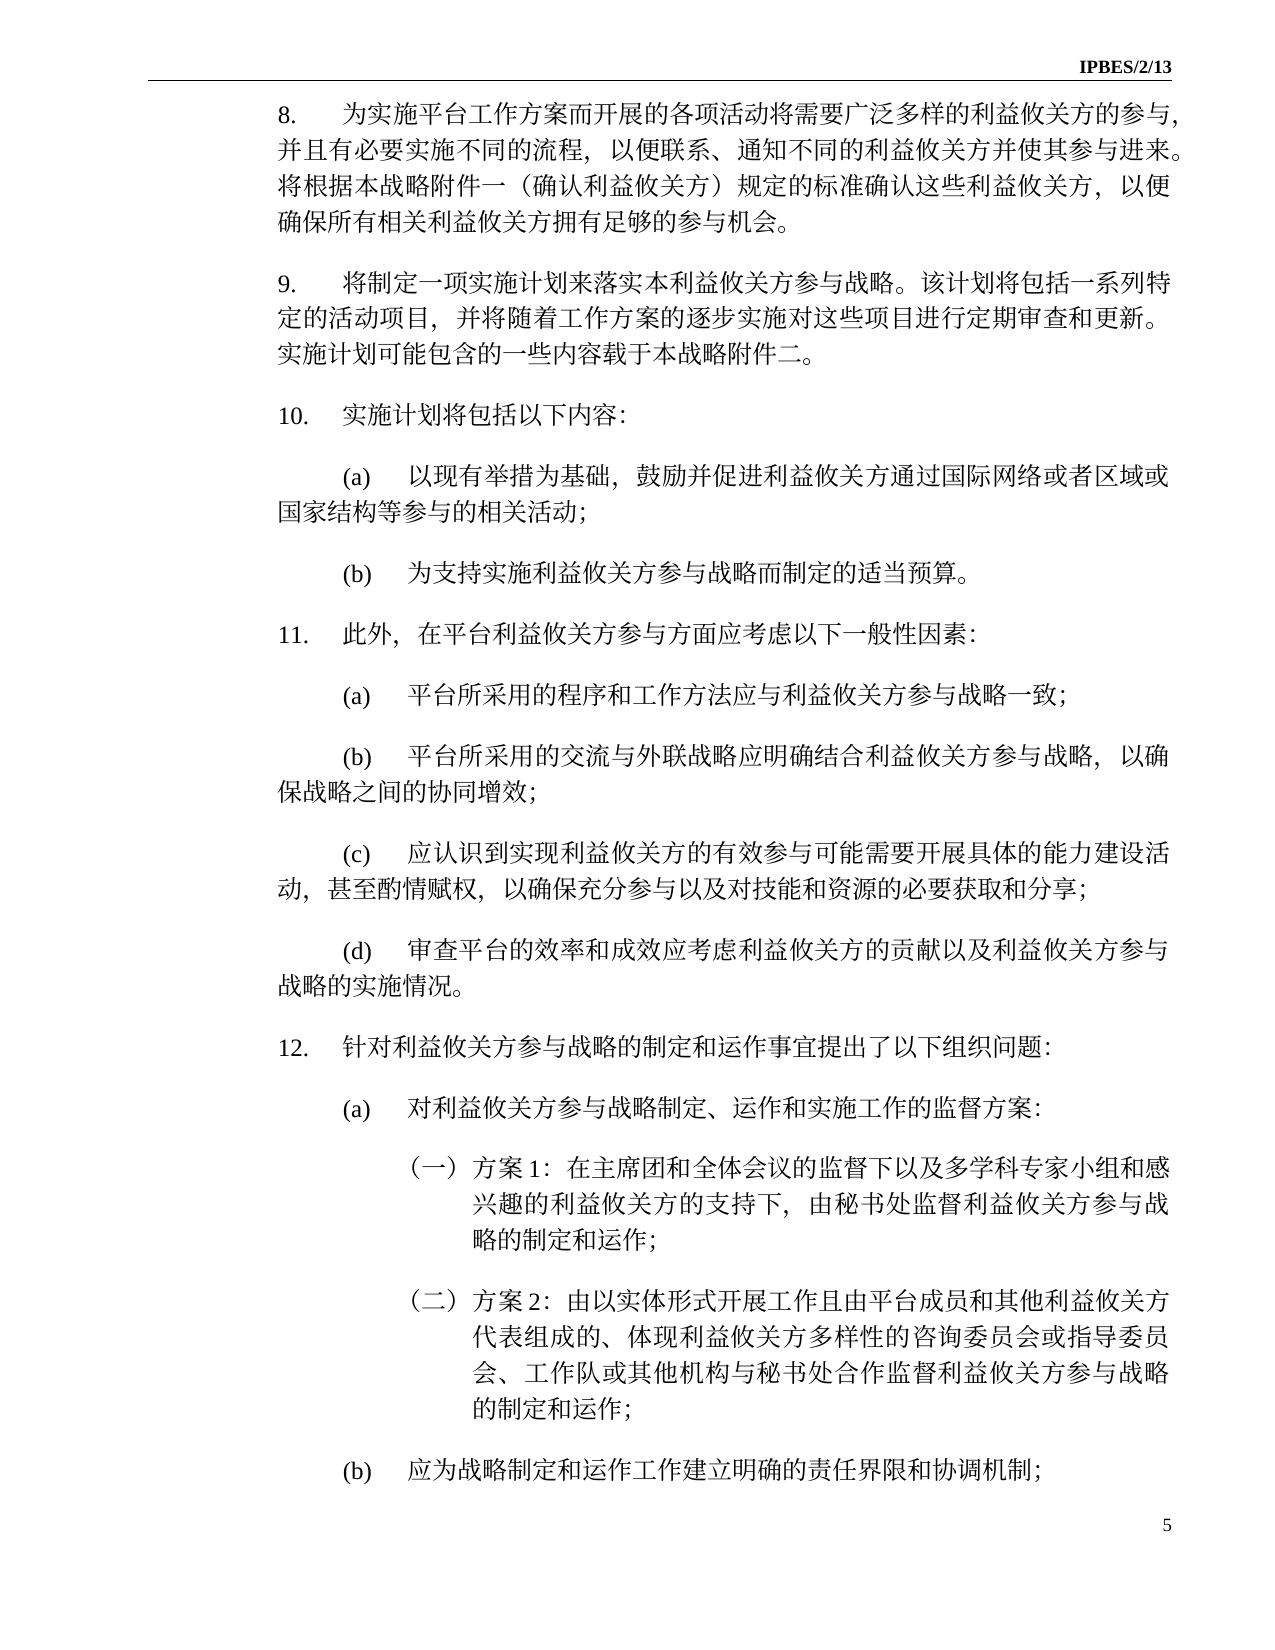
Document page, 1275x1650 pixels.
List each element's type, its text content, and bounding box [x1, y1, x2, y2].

list 为实施平台工作方案而开展的各项活动将需要广泛多样的利益攸关方的参与，并且有必要实施不同的流程，以便联系、通知不同的利益攸关方并使其参与进来。将根据本战略附件一（确认利益攸关方）规定的标准确认这些利益攸关方，以便确保所有相关利益攸关方拥有足够的参与机会。 [278, 94, 1172, 238]
list 方案1：在主席团和全体会议的监督下以及多学科专家小组和感兴趣的利益攸关方的支持下，由秘书处监督利益攸关方参与战略的制定和运作； [396, 1149, 1172, 1257]
list 应为战略制定和运作工作建立明确的责任界限和协调机制； [278, 1451, 1172, 1487]
list 平台所采用的程序和工作方法应与利益攸关方参与战略一致； [278, 676, 1172, 712]
list 应认识到实现利益攸关方的有效参与可能需要开展具体的能力建设活动，甚至酌情赋权，以确保充分参与以及对技能和资源的必要获取和分享； [278, 833, 1172, 905]
list 审查平台的效率和成效应考虑利益攸关方的贡献以及利益攸关方参与战略的实施情况。 [278, 930, 1172, 1002]
list 实施计划将包括以下内容： [278, 396, 1172, 432]
list 对利益攸关方参与战略制定、运作和实施工作的监督方案： [278, 1088, 1172, 1124]
list 方案2：由以实体形式开展工作且由平台成员和其他利益攸关方代表组成的、体现利益攸关方多样性的咨询委员会或指导委员会、工作队或其他机构与秘书处合作监督利益攸关方参与战略的制定和运作； [396, 1282, 1172, 1426]
list 为支持实施利益攸关方参与战略而制定的适当预算。 [278, 554, 1172, 590]
list 此外，在平台利益攸关方参与方面应考虑以下一般性因素： [278, 615, 1172, 651]
list 针对利益攸关方参与战略的制定和运作事宜提出了以下组织问题： [278, 1027, 1172, 1063]
list 以现有举措为基础，鼓励并促进利益攸关方通过国际网络或者区域或国家结构等参与的相关活动； [278, 457, 1172, 529]
list 平台所采用的交流与外联战略应明确结合利益攸关方参与战略，以确保战略之间的协同增效； [278, 737, 1172, 808]
list 将制定一项实施计划来落实本利益攸关方参与战略。该计划将包括一系列特定的活动项目，并将随着工作方案的逐步实施对这些项目进行定期审查和更新。实施计划可能包含的一些内容载于本战略附件二。 [278, 263, 1172, 371]
